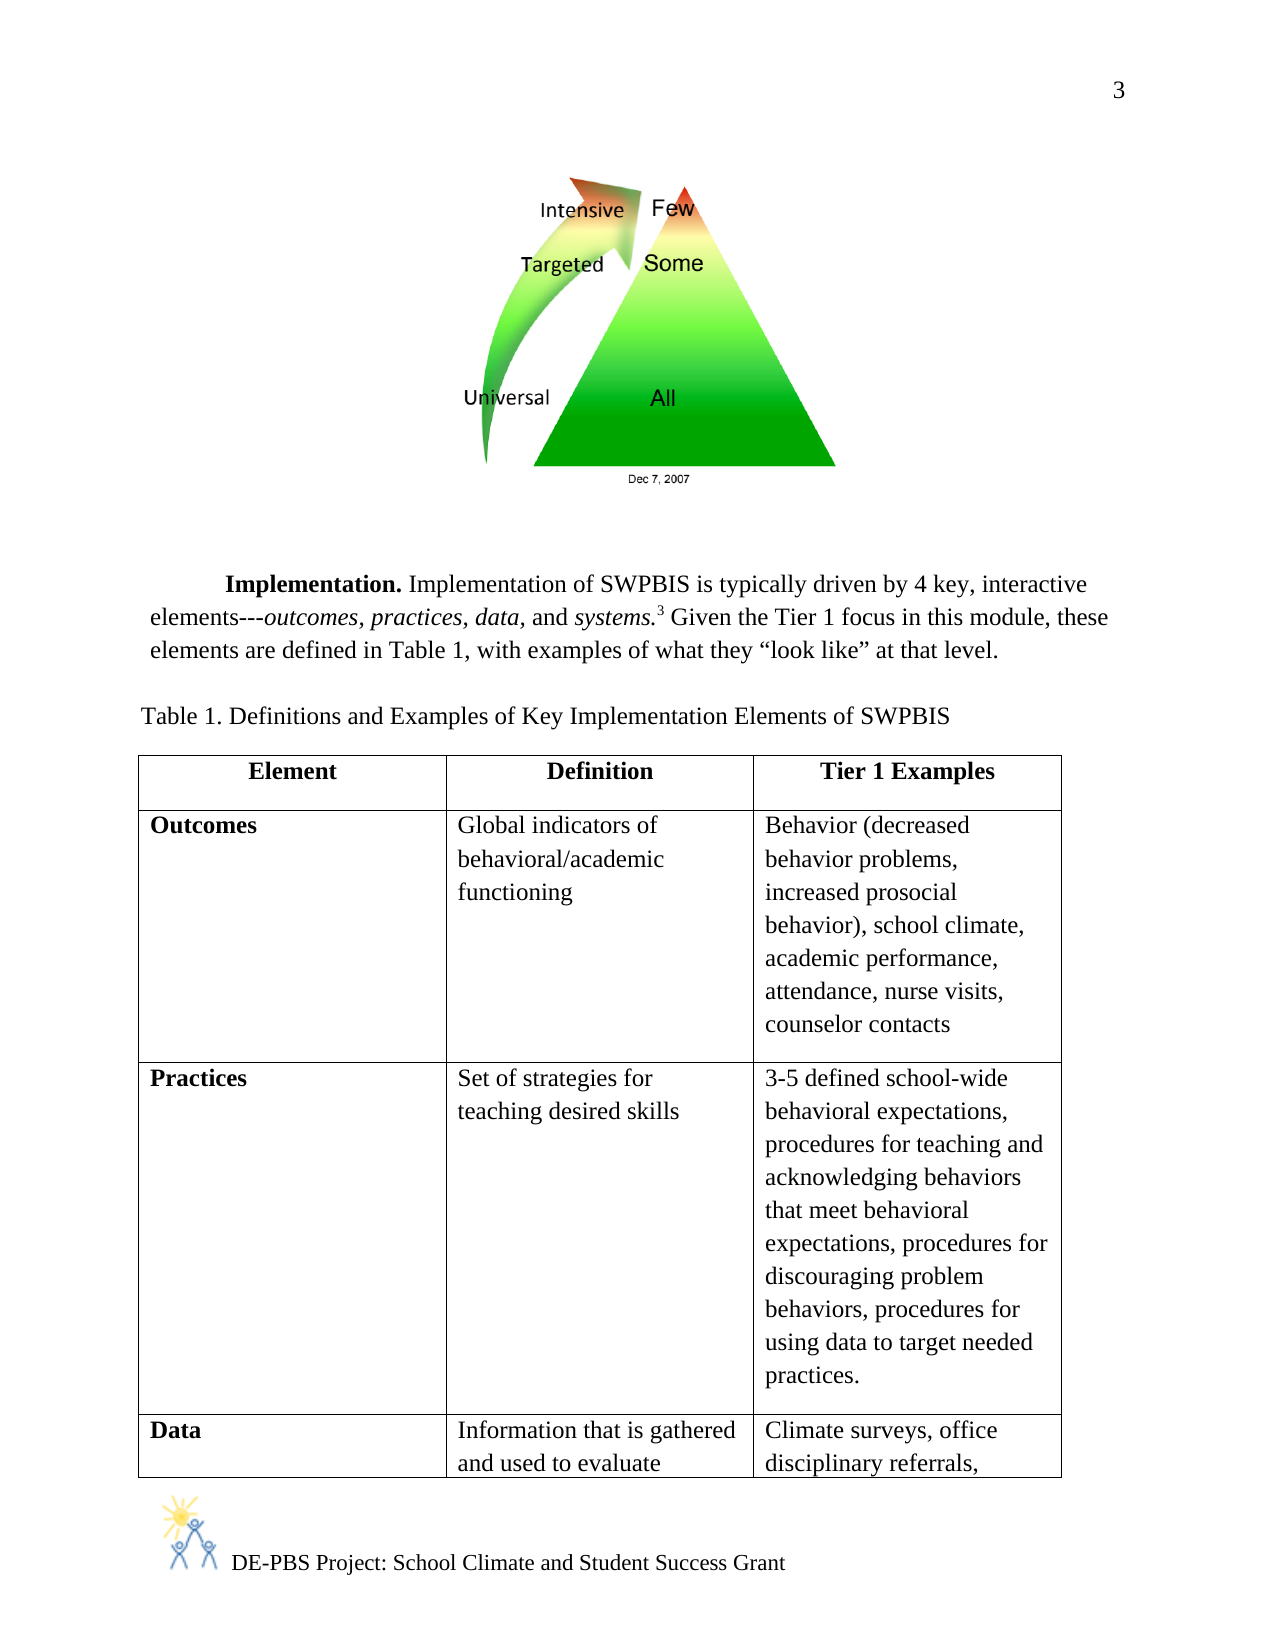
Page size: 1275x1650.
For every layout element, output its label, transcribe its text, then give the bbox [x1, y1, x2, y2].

table_cell Global indicators of behavioral/academic functioning [447, 811, 753, 1062]
table_cell Behavior (decreased behavior problems, increased prosocial behavior), school climate, academic performance, attendance, nurse visits, counselor contacts [754, 811, 1061, 1062]
table_header Element [139, 756, 446, 809]
table_cell Practices [139, 1063, 446, 1414]
table_cell Information that is gathered and used to evaluate practices and outcomes [447, 1415, 753, 1477]
text Table 1. Definitions and Examples of Key Implementation Elements of SWPBIS [141, 701, 1125, 730]
table_cell 3-5 defined school-wide behavioral expectations, procedures for teaching and acknowledging behaviors that meet behavioral expectations, procedures for discouraging problem behaviors, procedures for using data to target needed practices. [754, 1063, 1061, 1414]
table_cell Data [139, 1415, 446, 1477]
text Implementation. Implementation of SWPBIS is typically driven by 4 key, interactive elements---outcomes, practices, data, and systems.3 Given the Tier 1 focus in this module, these elements are defined in Table 1, with examples of what they “look like” at that level. [150, 569, 1125, 664]
table_cell Set of strategies for teaching desired skills [447, 1063, 753, 1414]
table_header Definition [447, 756, 753, 809]
table_header Tier 1 Examples [754, 756, 1061, 809]
picture [150, 1495, 232, 1570]
table_cell Outcomes [139, 811, 446, 1062]
